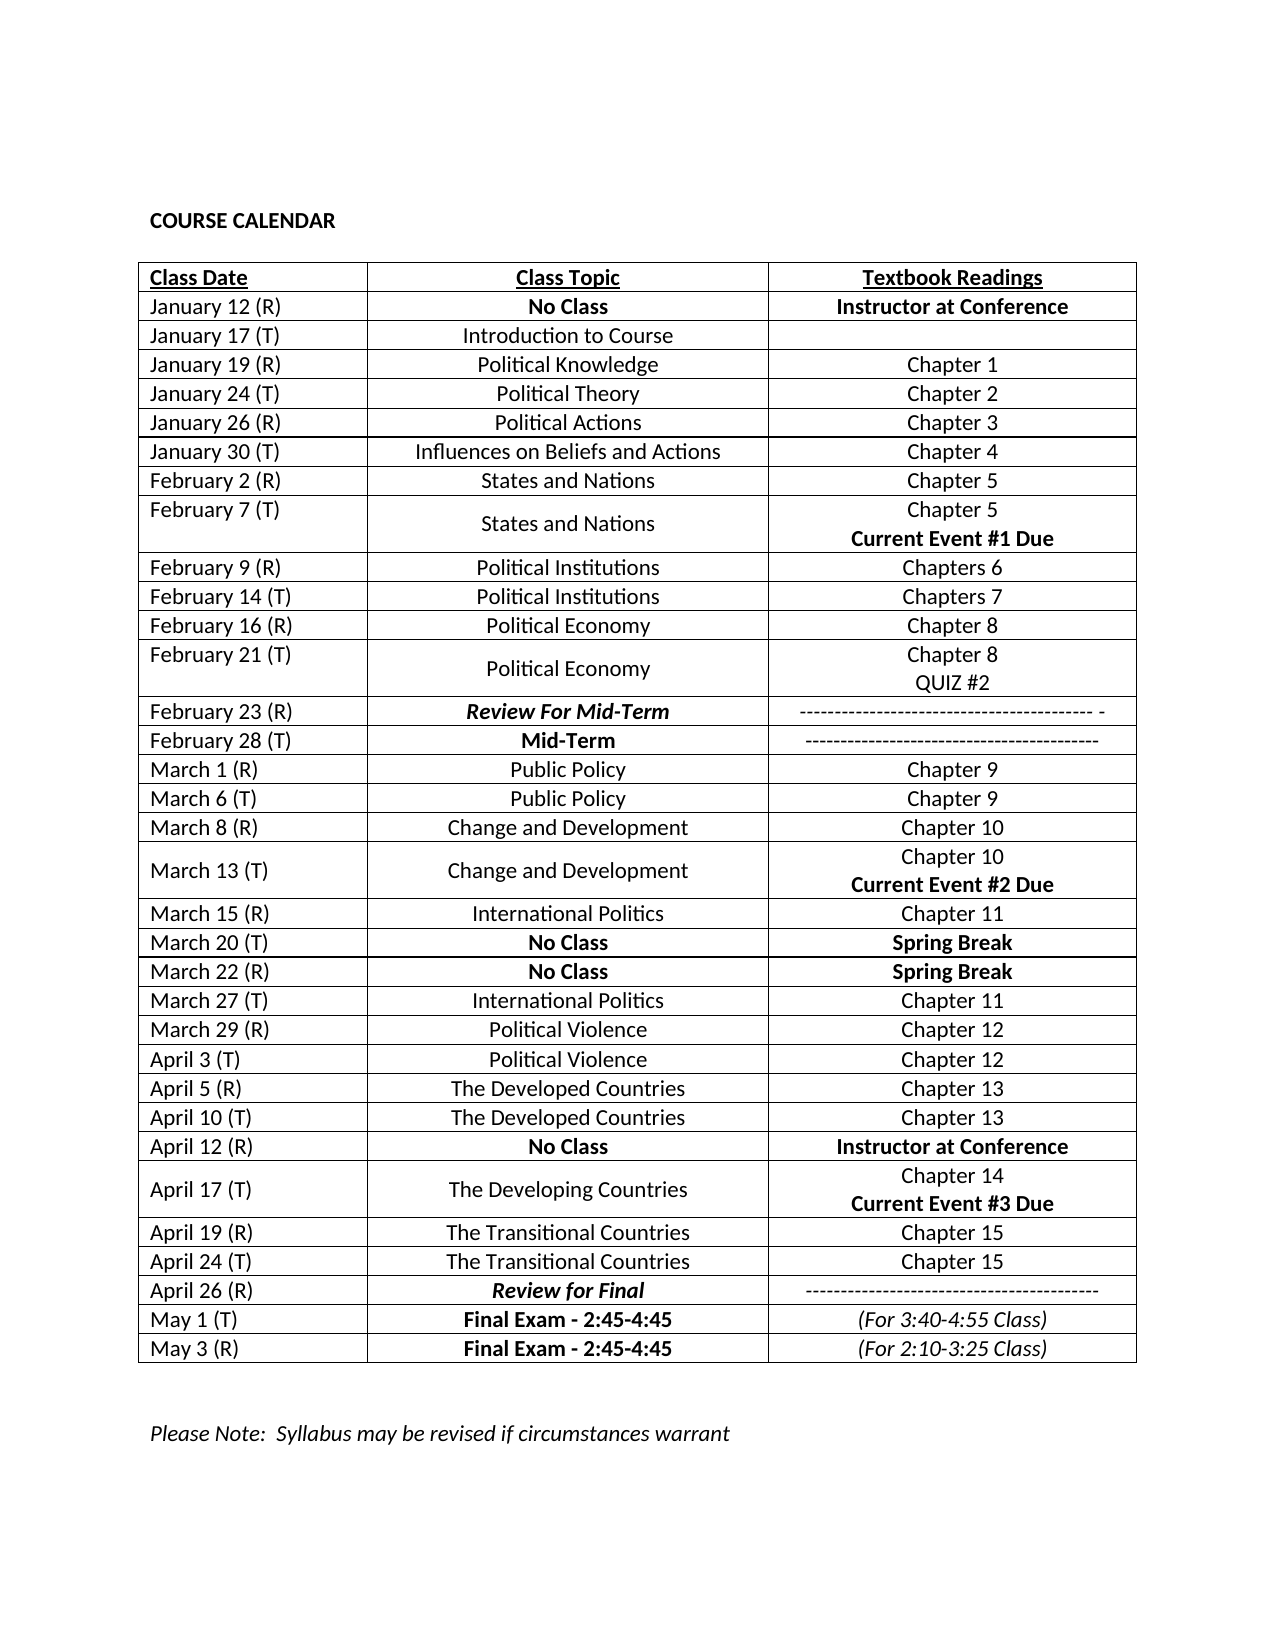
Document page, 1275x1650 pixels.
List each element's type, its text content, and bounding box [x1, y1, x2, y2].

table_header Class Topic [368, 263, 768, 291]
table_cell ------------------------------------------ [769, 726, 1136, 754]
table_cell Political Institutions [368, 582, 768, 610]
table_cell April 5 (R) [139, 1074, 367, 1102]
table_cell Chapter 4 [769, 438, 1136, 466]
table_cell Spring Break [769, 929, 1136, 956]
table_cell States and Nations [368, 496, 768, 552]
table_cell Final Exam - [368, 1305, 768, 1333]
table_cell Chapter 10 [769, 813, 1136, 841]
table_cell Chapter 3 [769, 409, 1136, 436]
table_cell March 27 (T) [139, 987, 367, 1014]
text Please Note: Syllabus may be revised if circumstances warrant [150, 1419, 1125, 1447]
table_cell February 28 (T) [139, 726, 367, 754]
table_cell Final Exam - [368, 1334, 768, 1362]
table_cell The Developing Countries [368, 1161, 768, 1217]
table_cell Review For Mid-Term [368, 697, 768, 725]
table_cell Review for Final [368, 1276, 768, 1304]
table_cell (For Class) [769, 1305, 1136, 1333]
table_cell Instructor at Conference [769, 292, 1136, 320]
table_cell The Transitional Countries [368, 1218, 768, 1246]
table_cell Mid-Term [368, 726, 768, 754]
table_cell Introduction to Course [368, 321, 768, 349]
table_cell Chapter 13 [769, 1103, 1136, 1131]
text COURSE CALENDAR [150, 206, 1125, 234]
table_cell The Developed Countries [368, 1103, 768, 1131]
table_cell Chapter 10 Current Event #2 Due [769, 842, 1136, 898]
table_cell January 26 (R) [139, 409, 367, 436]
table_cell April 17 (T) [139, 1161, 367, 1217]
table_cell Chapter 2 [769, 379, 1136, 407]
table_cell March 8 (R) [139, 813, 367, 841]
table_cell February 2 (R) [139, 467, 367, 494]
table_cell ------------------------------------------ - [769, 697, 1136, 725]
table_cell January 17 (T) [139, 321, 367, 349]
table_header Class Date [139, 263, 367, 291]
table_cell May 3 (R) [139, 1334, 367, 1362]
table_cell Chapter 12 [769, 1016, 1136, 1044]
table_cell Chapter 14 Current Event #3 Due [769, 1161, 1136, 1217]
table_cell ------------------------------------------ [769, 1276, 1136, 1304]
table_cell April 10 (T) [139, 1103, 367, 1131]
table_cell Political Theory [368, 379, 768, 407]
table_cell January 24 (T) [139, 379, 367, 407]
table_cell Change and Development [368, 842, 768, 898]
table_cell Chapter 15 [769, 1218, 1136, 1246]
table_cell Chapter 5 Current Event #1 Due [769, 496, 1136, 552]
table_cell Chapter 8 QUIZ #2 [769, 640, 1136, 696]
table_cell Chapter 8 [769, 611, 1136, 639]
table_cell Chapters 6 [769, 553, 1136, 581]
table_cell February 21 (T) [139, 640, 367, 696]
table_cell No Class [368, 292, 768, 320]
table_cell Chapter 13 [769, 1074, 1136, 1102]
table_cell No Class [368, 929, 768, 956]
table_cell Chapter 15 [769, 1247, 1136, 1275]
table_cell March 29 (R) [139, 1016, 367, 1044]
table_cell The Transitional Countries [368, 1247, 768, 1275]
table_cell No Class [368, 958, 768, 986]
table_cell January 30 (T) [139, 438, 367, 466]
table_cell Chapter 11 [769, 987, 1136, 1014]
table_cell Change and Development [368, 813, 768, 841]
table_cell States and Nations [368, 467, 768, 494]
table_cell Chapter 11 [769, 899, 1136, 927]
table_cell The Developed Countries [368, 1074, 768, 1102]
table_cell March 15 (R) [139, 899, 367, 927]
table_cell Political Actions [368, 409, 768, 436]
table_cell January 19 (R) [139, 350, 367, 378]
table_cell March 20 (T) [139, 929, 367, 956]
table_cell No Class [368, 1132, 768, 1160]
table_cell Chapter 9 [769, 784, 1136, 812]
table_cell Political Institutions [368, 553, 768, 581]
table_cell [769, 321, 1136, 349]
table_cell January 12 (R) [139, 292, 367, 320]
table_cell Chapters 7 [769, 582, 1136, 610]
table_cell (For Class) [769, 1334, 1136, 1362]
table_cell May 1 (T) [139, 1305, 367, 1333]
table_cell Political Violence [368, 1016, 768, 1044]
table_cell February 14 (T) [139, 582, 367, 610]
table_cell March 6 (T) [139, 784, 367, 812]
table_cell March 22 (R) [139, 958, 367, 986]
table_cell Influences on Beliefs and Actions [368, 438, 768, 466]
table_cell April 3 (T) [139, 1045, 367, 1073]
table_cell Spring Break [769, 958, 1136, 986]
table_cell Chapter 12 [769, 1045, 1136, 1073]
table_cell April 24 (T) [139, 1247, 367, 1275]
table_cell Chapter 1 [769, 350, 1136, 378]
table_cell February 16 (R) [139, 611, 367, 639]
table_cell April 26 (R) [139, 1276, 367, 1304]
table_cell International Politics [368, 987, 768, 1014]
table_cell April 19 (R) [139, 1218, 367, 1246]
table_cell Public Policy [368, 755, 768, 783]
table_cell March 13 (T) [139, 842, 367, 898]
table_cell March 1 (R) [139, 755, 367, 783]
table_header Textbook [769, 263, 1136, 291]
table_cell Political Knowledge [368, 350, 768, 378]
table_cell February 23 (R) [139, 697, 367, 725]
table_cell Political Economy [368, 611, 768, 639]
table_cell Public Policy [368, 784, 768, 812]
table_cell February 9 (R) [139, 553, 367, 581]
table_cell Instructor at Conference [769, 1132, 1136, 1160]
table_cell International Politics [368, 899, 768, 927]
table_cell Political Economy [368, 640, 768, 696]
table_cell Chapter 5 [769, 467, 1136, 494]
table_cell February 7 (T) [139, 496, 367, 552]
table_cell Chapter 9 [769, 755, 1136, 783]
table_cell April 12 (R) [139, 1132, 367, 1160]
table_cell Political Violence [368, 1045, 768, 1073]
